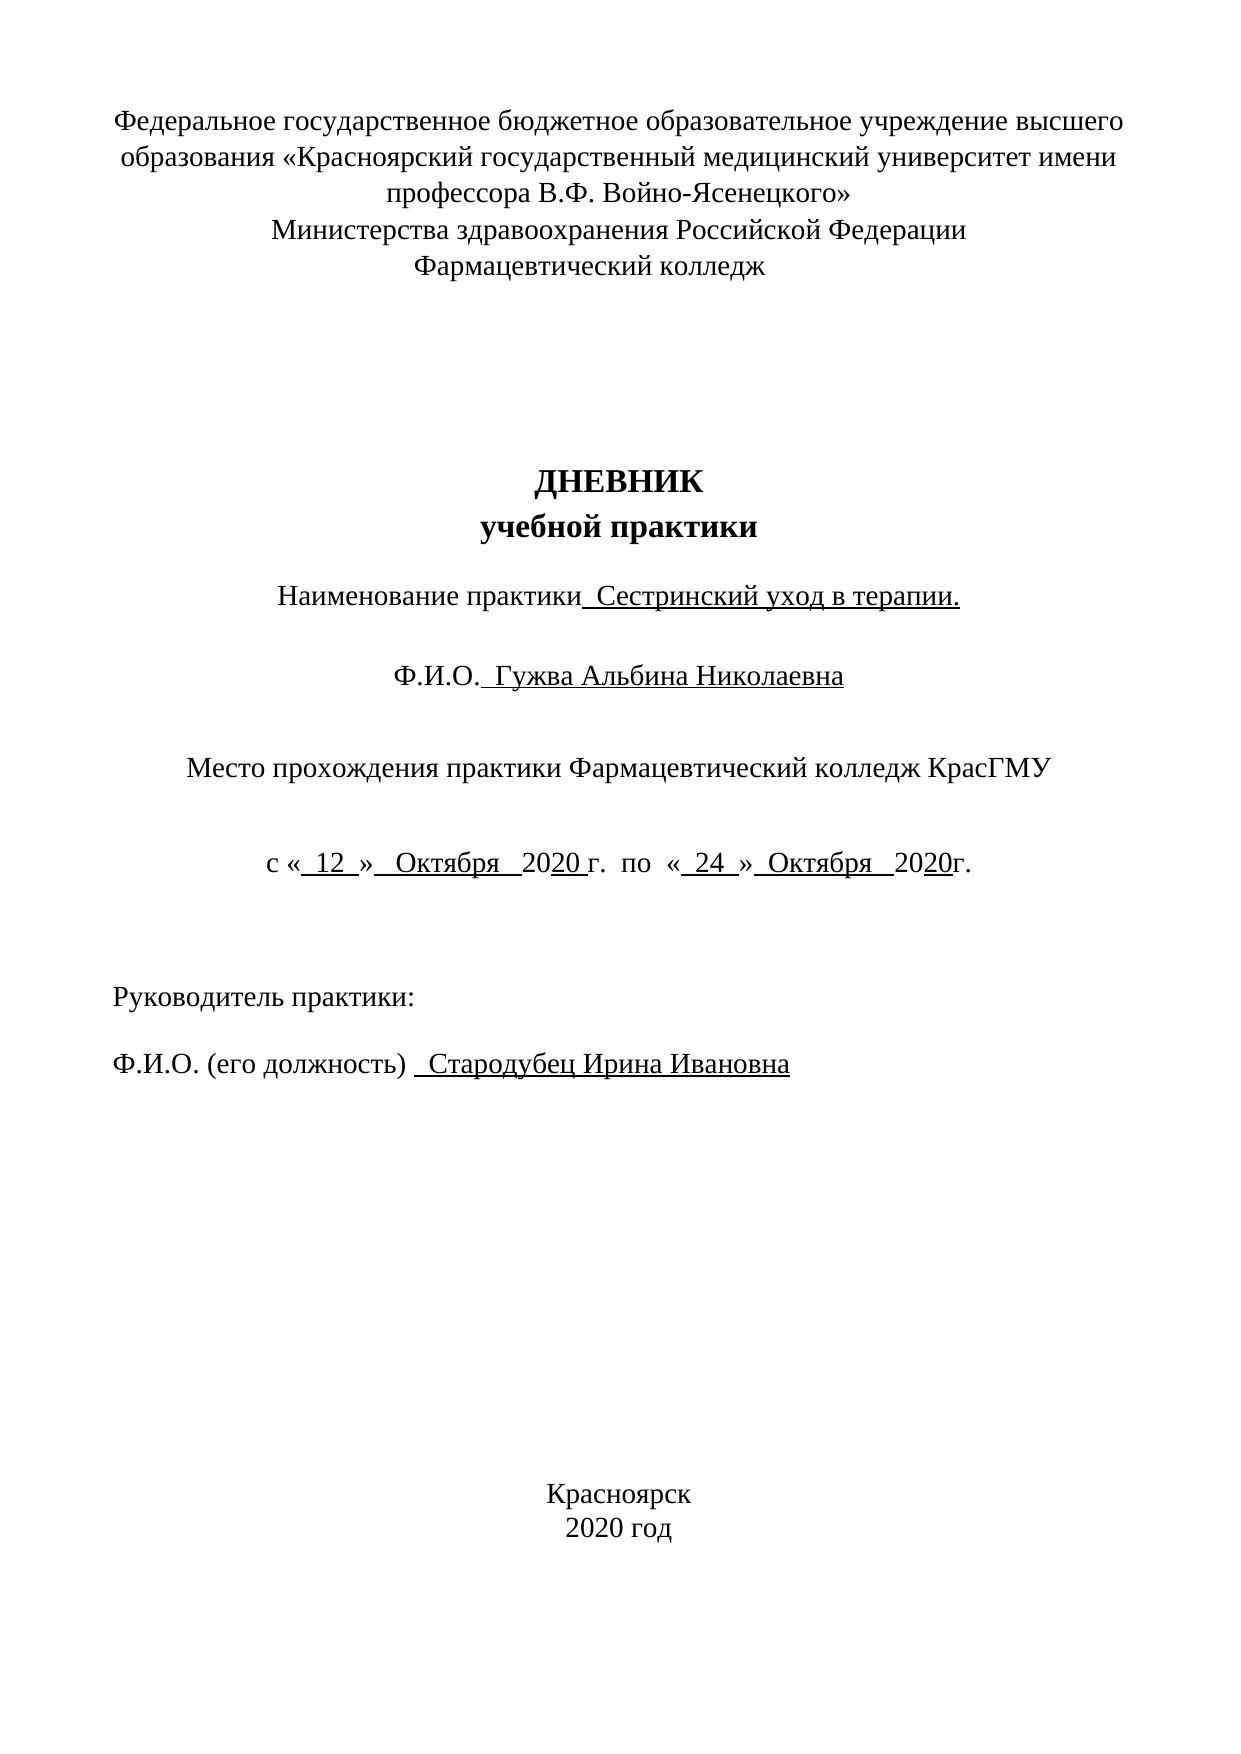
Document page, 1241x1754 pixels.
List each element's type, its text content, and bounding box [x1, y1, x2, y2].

text Фармацевтический колледж [53, 248, 1125, 281]
text Министерства здравоохранения Российской Федерации [112, 212, 1125, 245]
text с « 12 » Октября 2020 г. по « 24 » Октября 2020г. [112, 845, 1125, 878]
text Ф.И.О. Гужва Альбина Николаевна [112, 658, 1125, 691]
text Место прохождения практики Фармацевтический колледж КрасГМУ [112, 750, 1125, 783]
text Красноярск [112, 1477, 1125, 1510]
text Руководитель практики: [112, 979, 1125, 1013]
text учебной практики [112, 506, 1125, 544]
text Федеральное государственное бюджетное образовательное учреждение высшего образования «Красноярский государственный медицинский университет имени профессора В.Ф. Войно-Ясенецкого» [112, 103, 1125, 209]
text ДНЕВНИК [112, 462, 1125, 500]
text Ф.И.О. (его должность) Стародубец Ирина Ивановна [112, 1046, 1125, 1080]
text Наименование практики Сестринский уход в терапии. [112, 578, 1125, 612]
text 2020 год [112, 1510, 1125, 1544]
